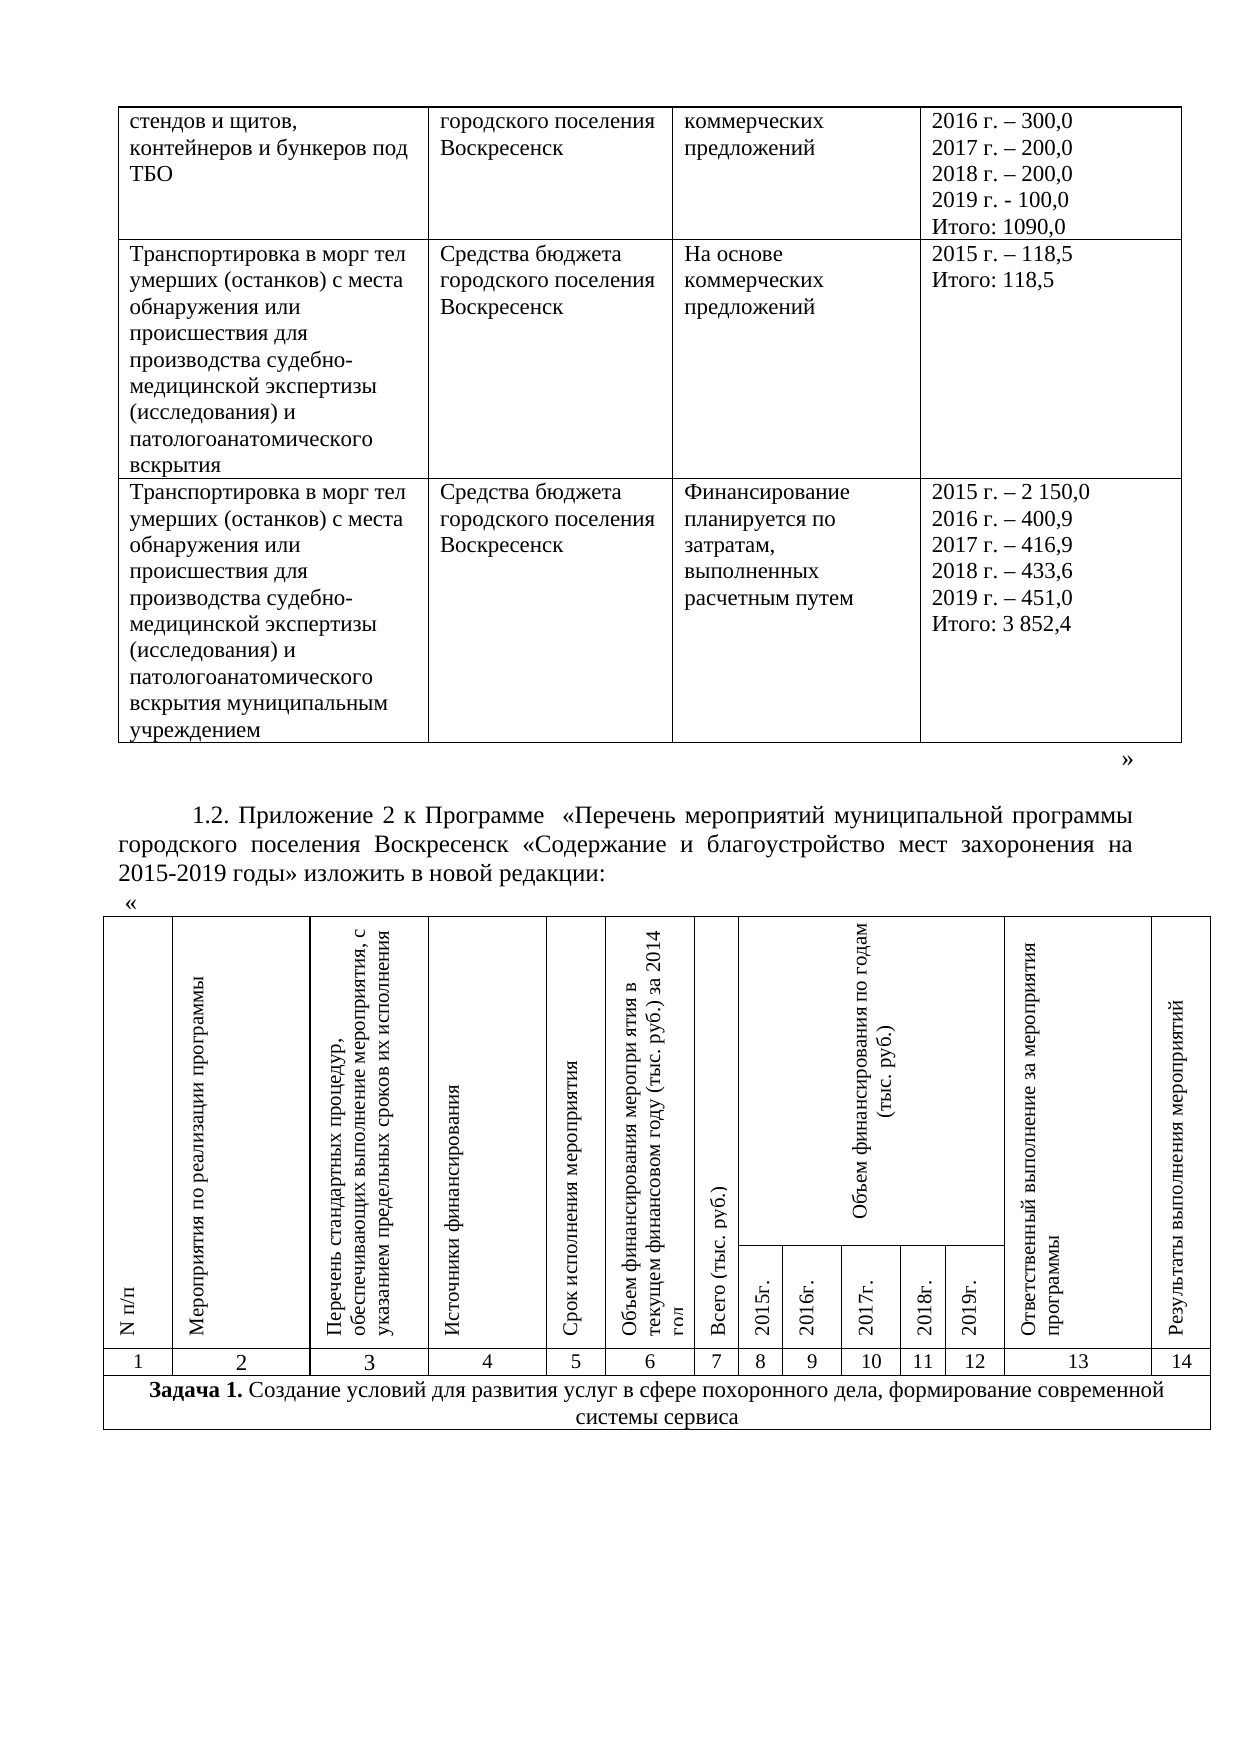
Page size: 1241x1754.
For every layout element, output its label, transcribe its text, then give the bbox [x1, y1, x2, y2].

table_cell 13 [1005, 1349, 1151, 1375]
table_cell 2018г. [901, 1246, 945, 1348]
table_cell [119, 108, 428, 239]
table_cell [921, 108, 1181, 239]
table_header Мероприятия по реализации программы [173, 917, 309, 1348]
table_header Объем финансирования по годам (тыс. руб.) [739, 917, 1004, 1245]
table_cell 6 [606, 1349, 694, 1375]
table_cell Транспортировка в морг тел умерших (останков) с места обнаружения или происшествия для производства судебно-медицинской экспертизы (исследования) и патологоанатомического вскрытия [119, 240, 428, 477]
text « [118, 887, 1134, 916]
table_cell 2015 г. – 118,5 Итого: 118,5 [921, 240, 1181, 477]
table_cell 11 [901, 1349, 945, 1375]
table_cell На основе коммерческих предложений [673, 240, 920, 477]
table_cell 12 [946, 1349, 1004, 1375]
table_cell 7 [695, 1349, 738, 1375]
table_cell Средства бюджета городского поселения Воскресенск [429, 479, 672, 742]
text 1.2. Приложение 2 к Программе «Перечень мероприятий муниципальной программы городского поселения Воскресенск «Содержание и благоустройство мест захоронения на 2015-2019 годы» изложить в новой редакции: [118, 801, 1134, 887]
table_header Результаты выполнения мероприятий [1152, 917, 1210, 1348]
table_cell 4 [429, 1349, 546, 1375]
table_cell 2015 г. – 2 150,0 . – 400,9 . – 416,9 . – 433,6 . – 451,0 Итого: 3 852,4 [921, 479, 1181, 742]
table_cell 10 [842, 1349, 900, 1375]
table_cell Транспортировка в морг тел умерших (останков) с места обнаружения или происшествия для производства судебно-медицинской экспертизы (исследования) и патологоанатомического вскрытия муниципальным учреждением [119, 479, 428, 742]
table_header Объем финансирования меропри ятия в текущем финансовом году (тыс. руб.) за 2014 год [606, 917, 694, 1348]
table_cell 3 [311, 1349, 428, 1375]
table_cell 14 [1152, 1349, 1210, 1375]
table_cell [673, 108, 920, 239]
table_cell 1 [104, 1349, 172, 1375]
table_cell 8 [739, 1349, 782, 1375]
table_cell 2 [173, 1349, 309, 1375]
table_header Всего (тыс. руб.) [695, 917, 738, 1348]
table_cell 2019г. [946, 1246, 1004, 1348]
table_cell 2017г. [842, 1246, 900, 1348]
table_cell 2015г. [739, 1246, 782, 1348]
table_cell 5 [547, 1349, 605, 1375]
table_header Срок исполнения мероприятия [547, 917, 605, 1348]
table_header Перечень стандартных процедур, обеспечивающих выполнение мероприятия, с указанием предельных сроков их исполнения [311, 917, 428, 1348]
table_cell 2016г. [783, 1246, 841, 1348]
table_cell 9 [783, 1349, 841, 1375]
table_header N п/п [104, 917, 172, 1348]
table_cell Средства бюджета городского поселения Воскресенск [429, 240, 672, 477]
text » [118, 743, 1134, 772]
table_cell Задача 1. Создание условий для развития услуг в сфере похоронного дела, формирование современной системы сервиса [104, 1376, 1210, 1429]
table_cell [429, 108, 672, 239]
table_cell Финансирование планируется по затратам, выполненных расчетным путем [673, 479, 920, 742]
table_header Ответственный выполнение за мероприятия программы [1005, 917, 1151, 1348]
table_header Источники финансирования [429, 917, 546, 1348]
